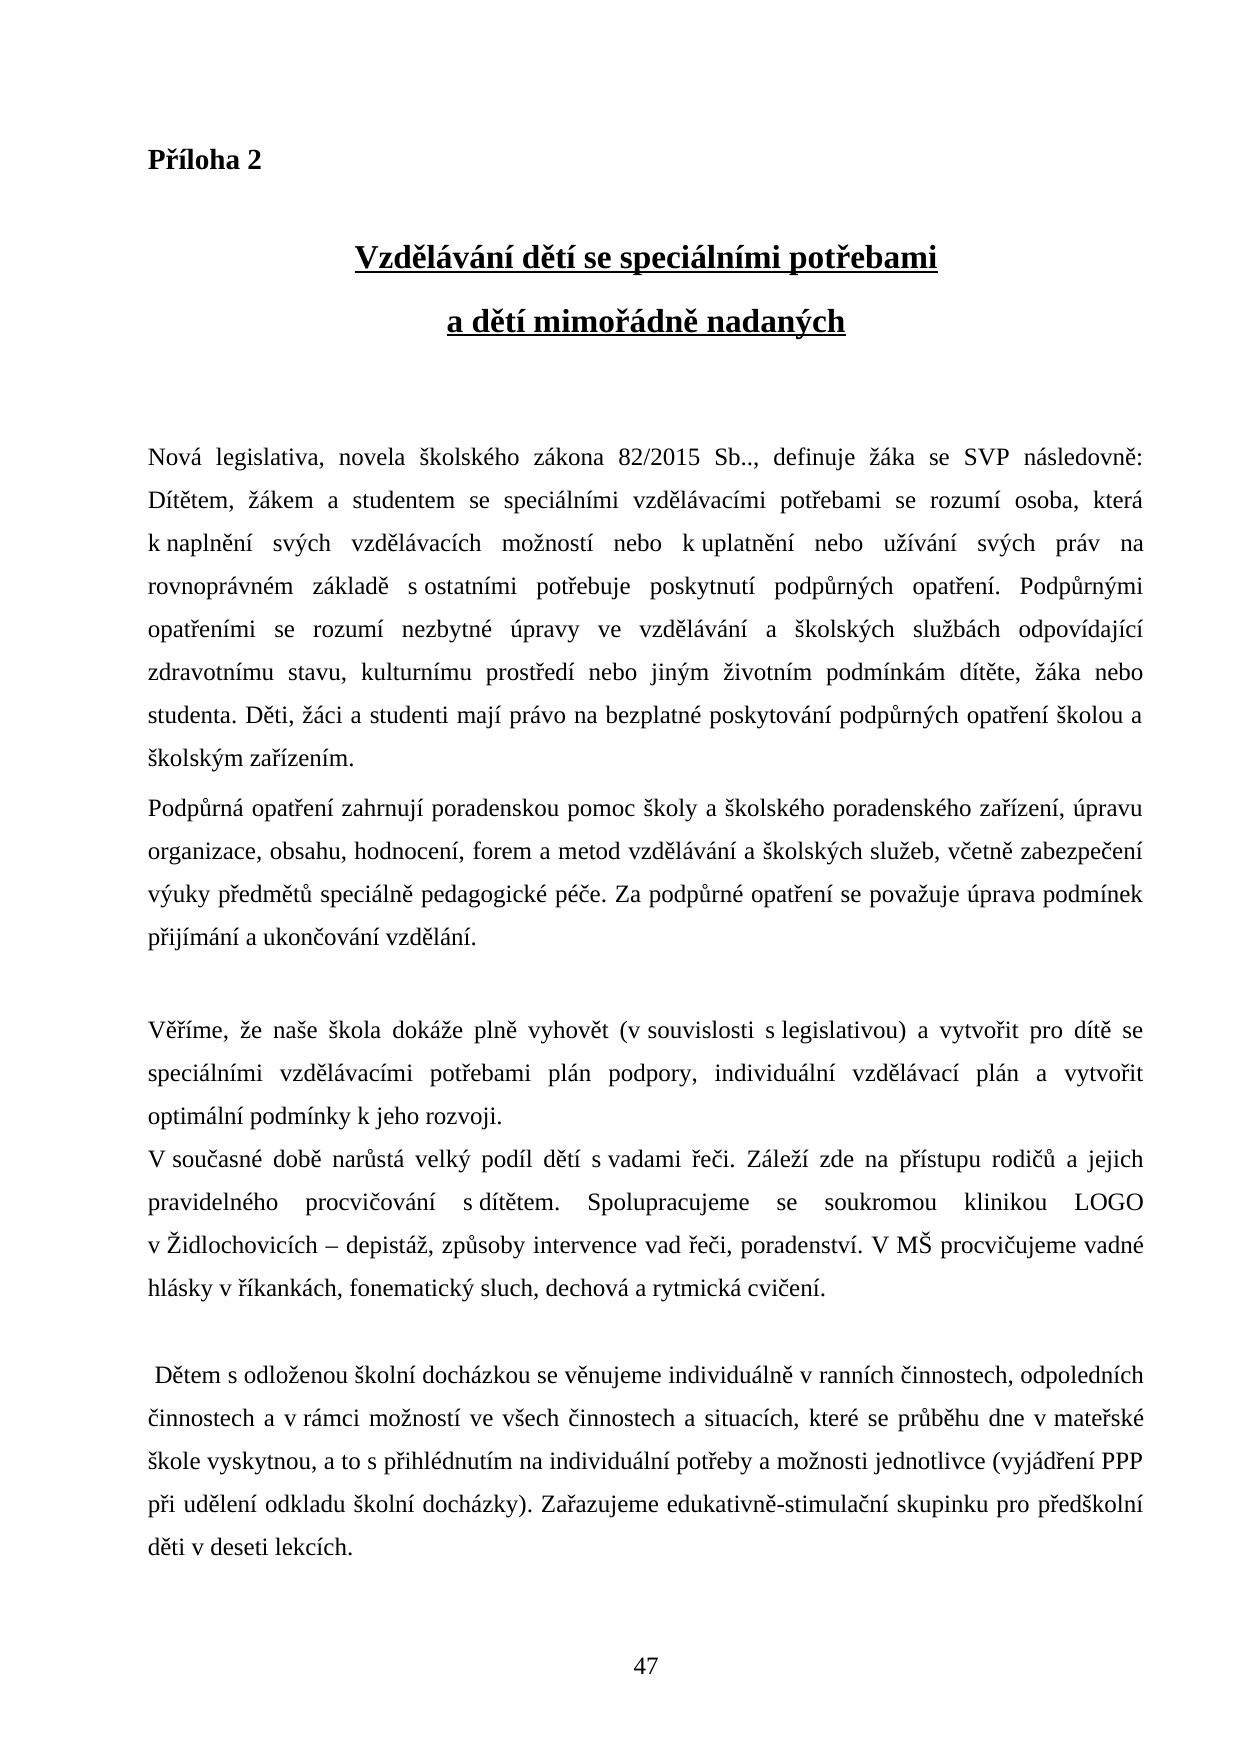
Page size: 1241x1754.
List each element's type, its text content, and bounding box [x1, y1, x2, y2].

text Věříme, že naše škola dokáže plně vyhovět (v souvislosti s legislativou) a vytvořit pro dítě se speciálními vzdělávacími potřebami plán podpory, individuální vzdělávací plán a vytvořit optimální podmínky k jeho rozvoji. [148, 1015, 1144, 1130]
subtitle Vzdělávání dětí se speciálními potřebami [148, 238, 1144, 276]
text Nová legislativa, novela školského zákona 82/2015 Sb.., definuje žáka se SVP následovně: Dítětem, žákem a studentem se speciálními vzdělávacími potřebami se rozumí osoba, která k naplnění svých vzdělávacích možností nebo k uplatnění nebo užívání svých práv na rovnoprávném základě s ostatními potřebuje poskytnutí podpůrných opatření. Podpůrnými opatřeními se rozumí nezbytné úpravy ve vzdělávání a školských službách odpovídající zdravotnímu stavu, kulturnímu prostředí nebo jiným životním podmínkám dítěte, žáka nebo studenta. Děti, žáci a studenti mají právo na bezplatné poskytování podpůrných opatření školou a školským zařízením. [148, 442, 1144, 772]
text Podpůrná opatření zahrnují poradenskou pomoc školy a školského poradenského zařízení, úpravu organizace, obsahu, hodnocení, forem a metod vzdělávání a školských služeb, včetně zabezpečení výuky předmětů speciálně pedagogické péče. Za podpůrné opatření se považuje úprava podmínek přijímání a ukončování vzdělání. [148, 793, 1144, 951]
text V současné době narůstá velký podíl dětí s vadami řeči. Záleží zde na přístupu rodičů a jejich pravidelného procvičování s dítětem. Spolupracujeme se soukromou klinikou LOGO v Židlochovicích – depistáž, způsoby intervence vad řeči, poradenství. V MŠ procvičujeme vadné hlásky v říkankách, fonematický sluch, dechová a rytmická cvičení. [148, 1144, 1144, 1302]
text Dětem s odloženou školní docházkou se věnujeme individuálně v ranních činnostech, odpoledních činnostech a v rámci možností ve všech činnostech a situacích, které se průběhu dne v mateřské škole vyskytnou, a to s přihlédnutím na individuální potřeby a možnosti jednotlivce (vyjádření PPP při udělení odkladu školní docházky). Zařazujeme edukativně-stimulační skupinku pro předškolní děti v deseti lekcích. [148, 1360, 1144, 1561]
text Příloha 2 [148, 142, 1144, 175]
subtitle a dětí mimořádně nadaných [148, 301, 1144, 339]
